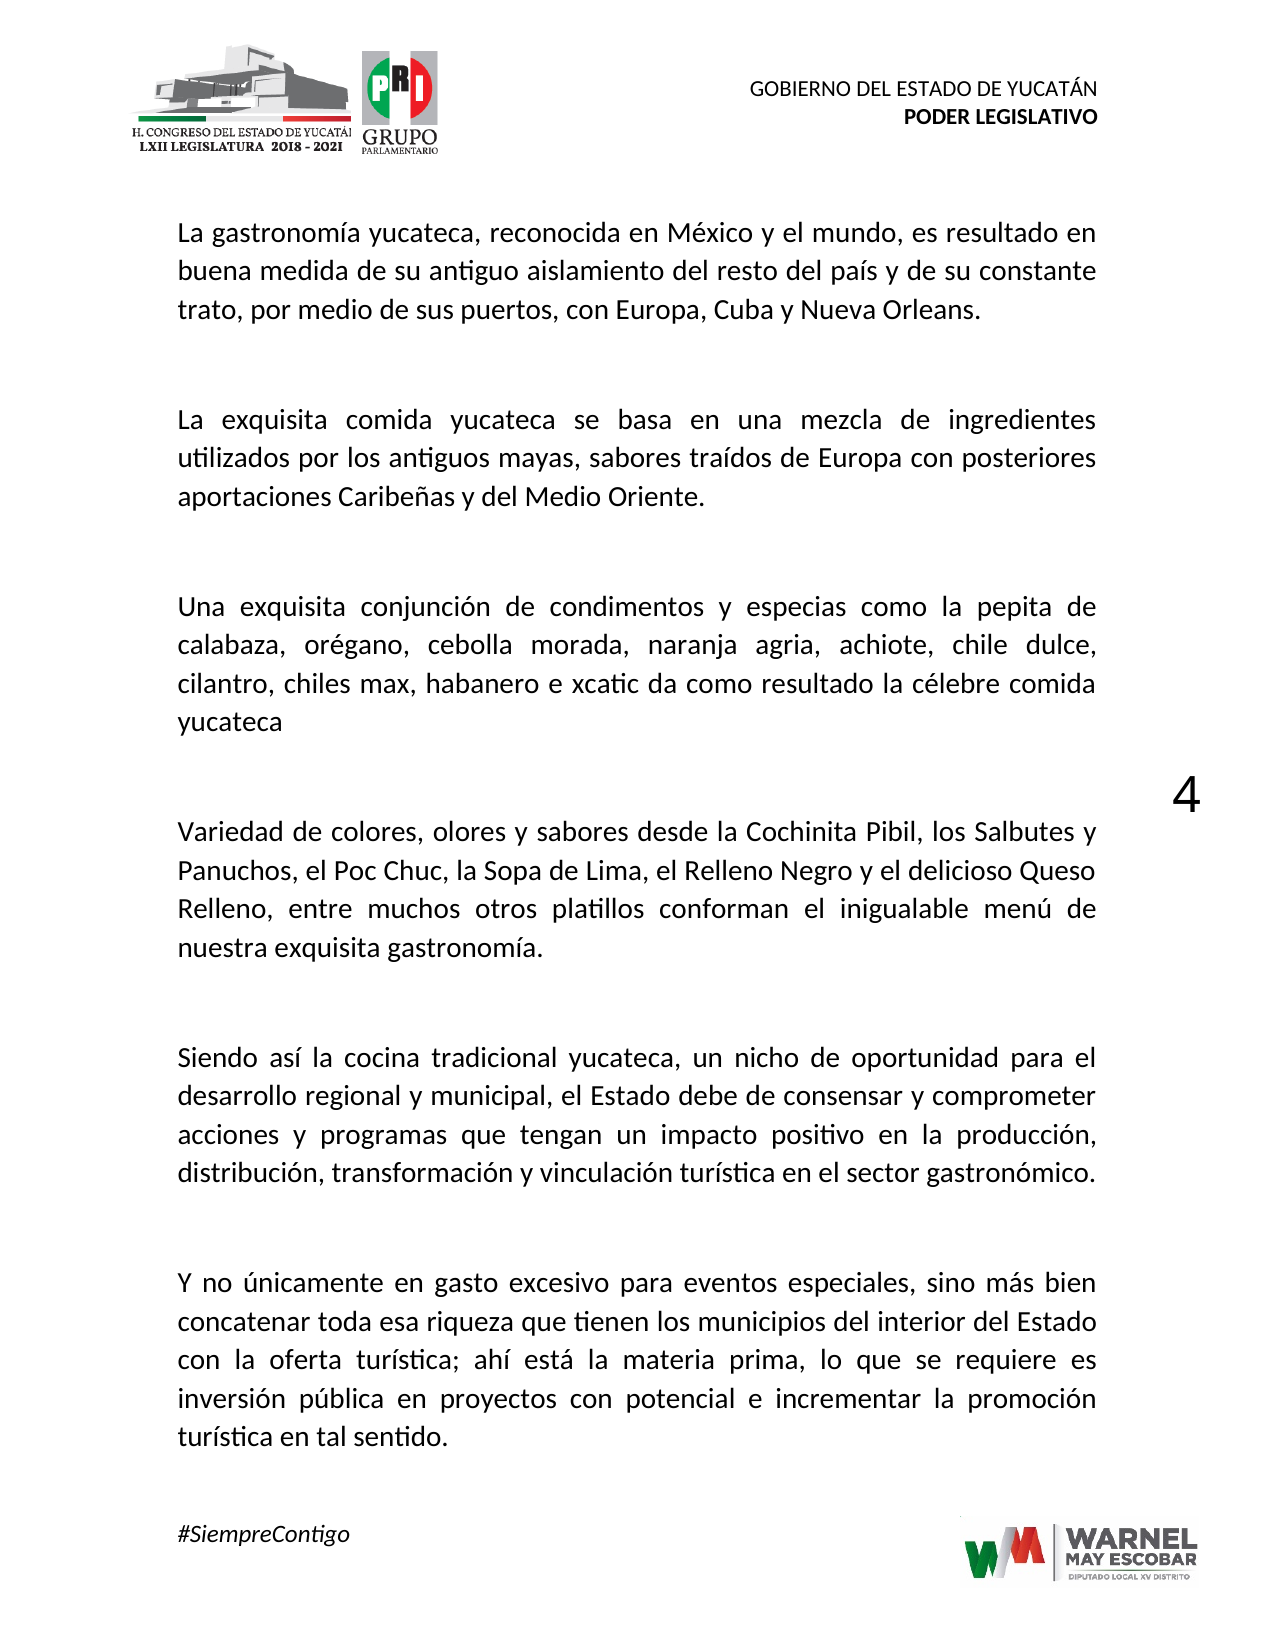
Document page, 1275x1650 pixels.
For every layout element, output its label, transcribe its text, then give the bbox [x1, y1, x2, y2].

text La gastronomía yucateca, reconocida en México y el mundo, es resultado en buena medida de su antiguo aislamiento del resto del país y de su constante trato, por medio de sus puertos, con Europa, Cuba y Nueva Orleans. [177, 214, 1098, 326]
text Una exquisita conjunción de condimentos y especias como la pepita de calabaza, orégano, cebolla morada, naranja agria, achiote, chile dulce, cilantro, chiles max, habanero e xcatic da como resultado la célebre comida yucateca [177, 588, 1098, 739]
text Siendo así la cocina tradicional yucateca, un nicho de oportunidad para el desarrollo regional y municipal, el Estado debe de consensar y comprometer acciones y programas que tengan un impacto positivo en la producción, distribución, transformación y vinculación turística en el sector gastronómico. [177, 1039, 1098, 1190]
text Variedad de colores, olores y sabores desde la Cochinita Pibil, los Salbutes y Panuchos, el Poc Chuc, la Sopa de Lima, el Relleno Negro y el delicioso Queso Relleno, entre muchos otros platillos conforman el inigualable menú de nuestra exquisita gastronomía. [177, 813, 1098, 964]
text Y no únicamente en gasto excesivo para eventos especiales, sino más bien concatenar toda esa riqueza que tienen los municipios del interior del Estado con la oferta turística; ahí está la materia prima, lo que se requiere es inversión pública en proyectos con potencial e incrementar la promoción turística en tal sentido. [177, 1264, 1098, 1454]
text La exquisita comida yucateca se basa en una mezcla de ingredientes utilizados por los antiguos mayas, sabores traídos de Europa con posteriores aportaciones Caribeñas y del Medio Oriente. [177, 401, 1098, 513]
picture [960, 1516, 1200, 1588]
